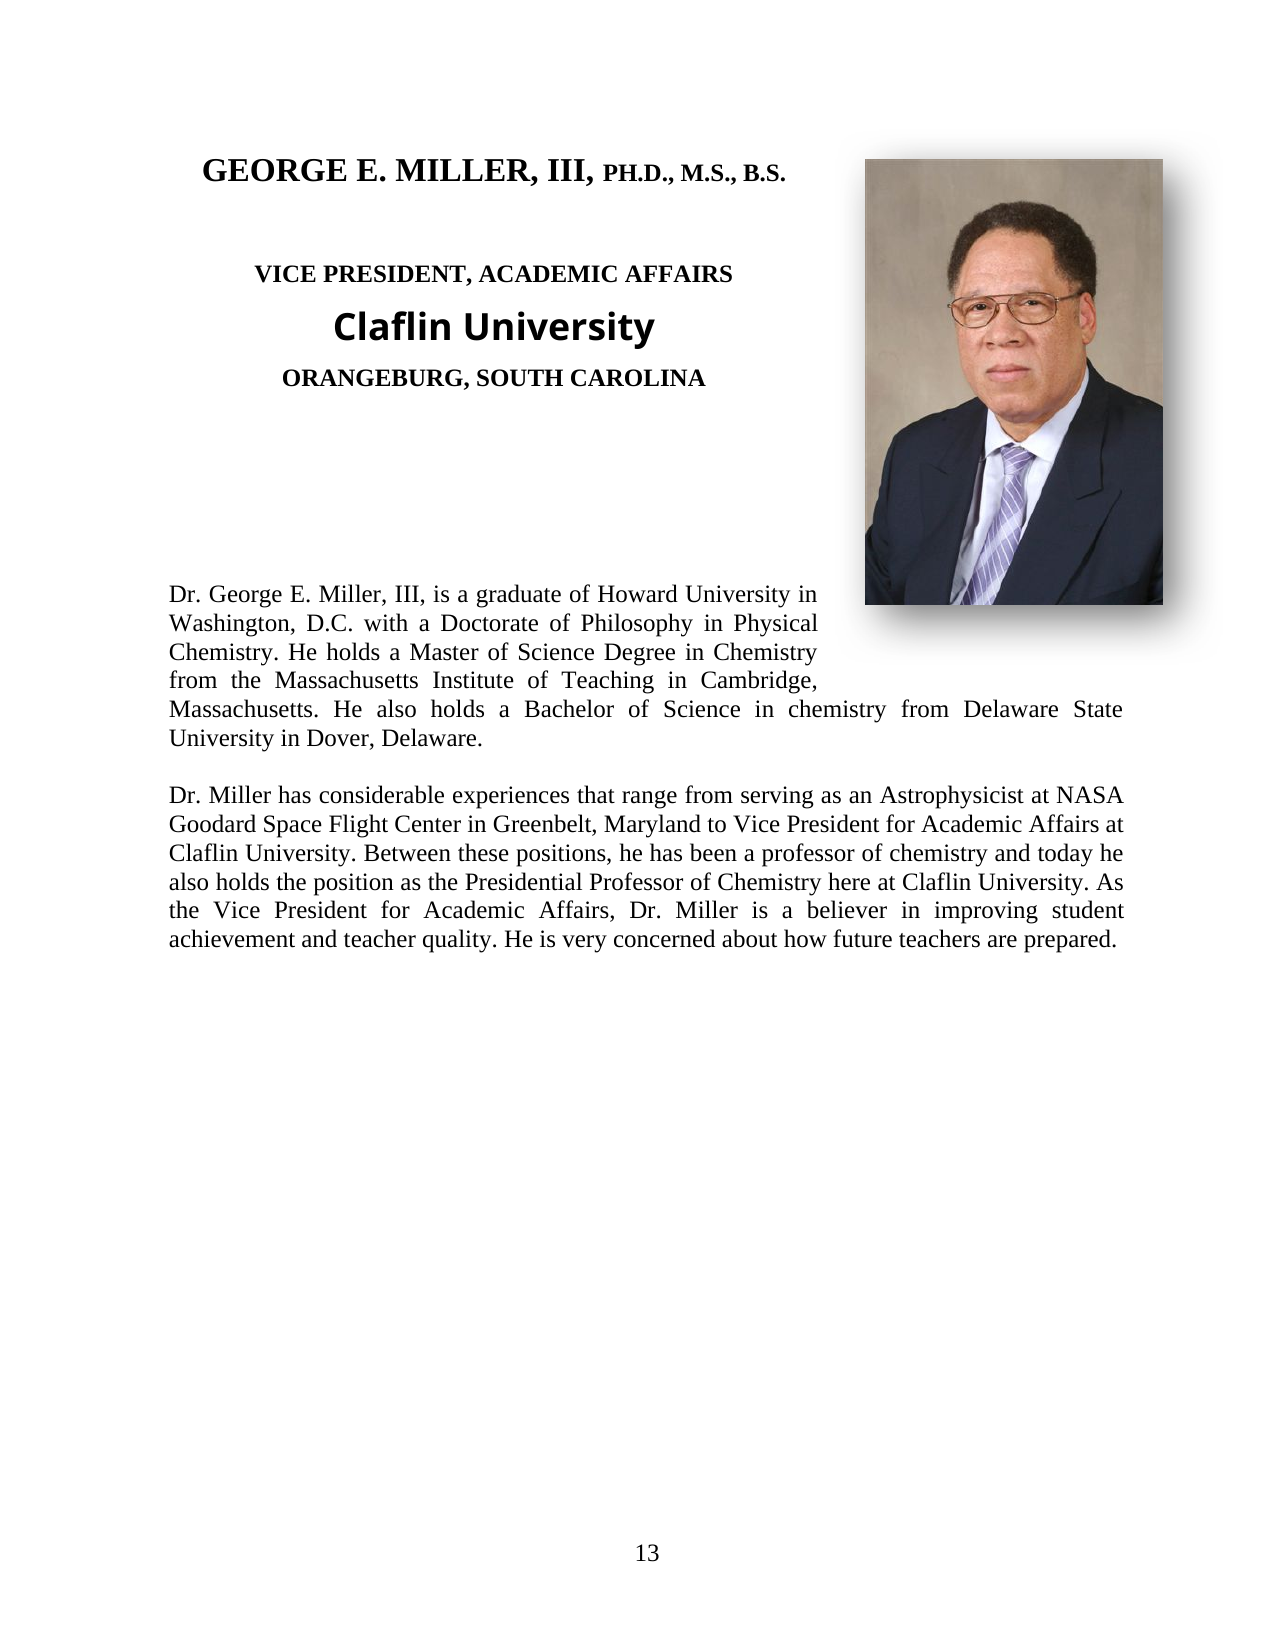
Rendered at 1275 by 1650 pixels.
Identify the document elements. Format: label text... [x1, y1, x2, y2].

text Dr. George E. Miller, III, is a graduate of Howard University in Washington, D.C. with a Doctorate of Philosophy in Physical Chemistry. He holds a Master of Science Degree in Chemistry from the Massachusetts Institute of Teaching in Cambridge, Massachusetts. He also holds a Bachelor of Science in chemistry from Delaware State University in Dover, Delaware. [169, 579, 1125, 752]
text Dr. Miller has considerable experiences that range from serving as an Astrophysicist at NASA Goodard Space Flight Center in Greenbelt, Maryland to Vice President for Academic Affairs at Claflin University. Between these positions, he has been a professor of chemistry and today he also holds the position as the Presidential Professor of Chemistry here at Claflin University. As the Vice President for Academic Affairs, Dr. Miller is a believer in improving student achievement and teacher quality. He is very concerned about how future teachers are prepared. [169, 780, 1125, 953]
picture [865, 159, 1163, 605]
text ORANGEBURG, SOUTH CAROLINA [169, 363, 847, 392]
text GEORGE E. MILLER, III, PH.D., M.S., B.S. [169, 150, 874, 188]
subtitle Claflin University [169, 300, 847, 351]
subtitle VICE PRESIDENT, ACADEMIC AFFAIRS [169, 259, 847, 287]
